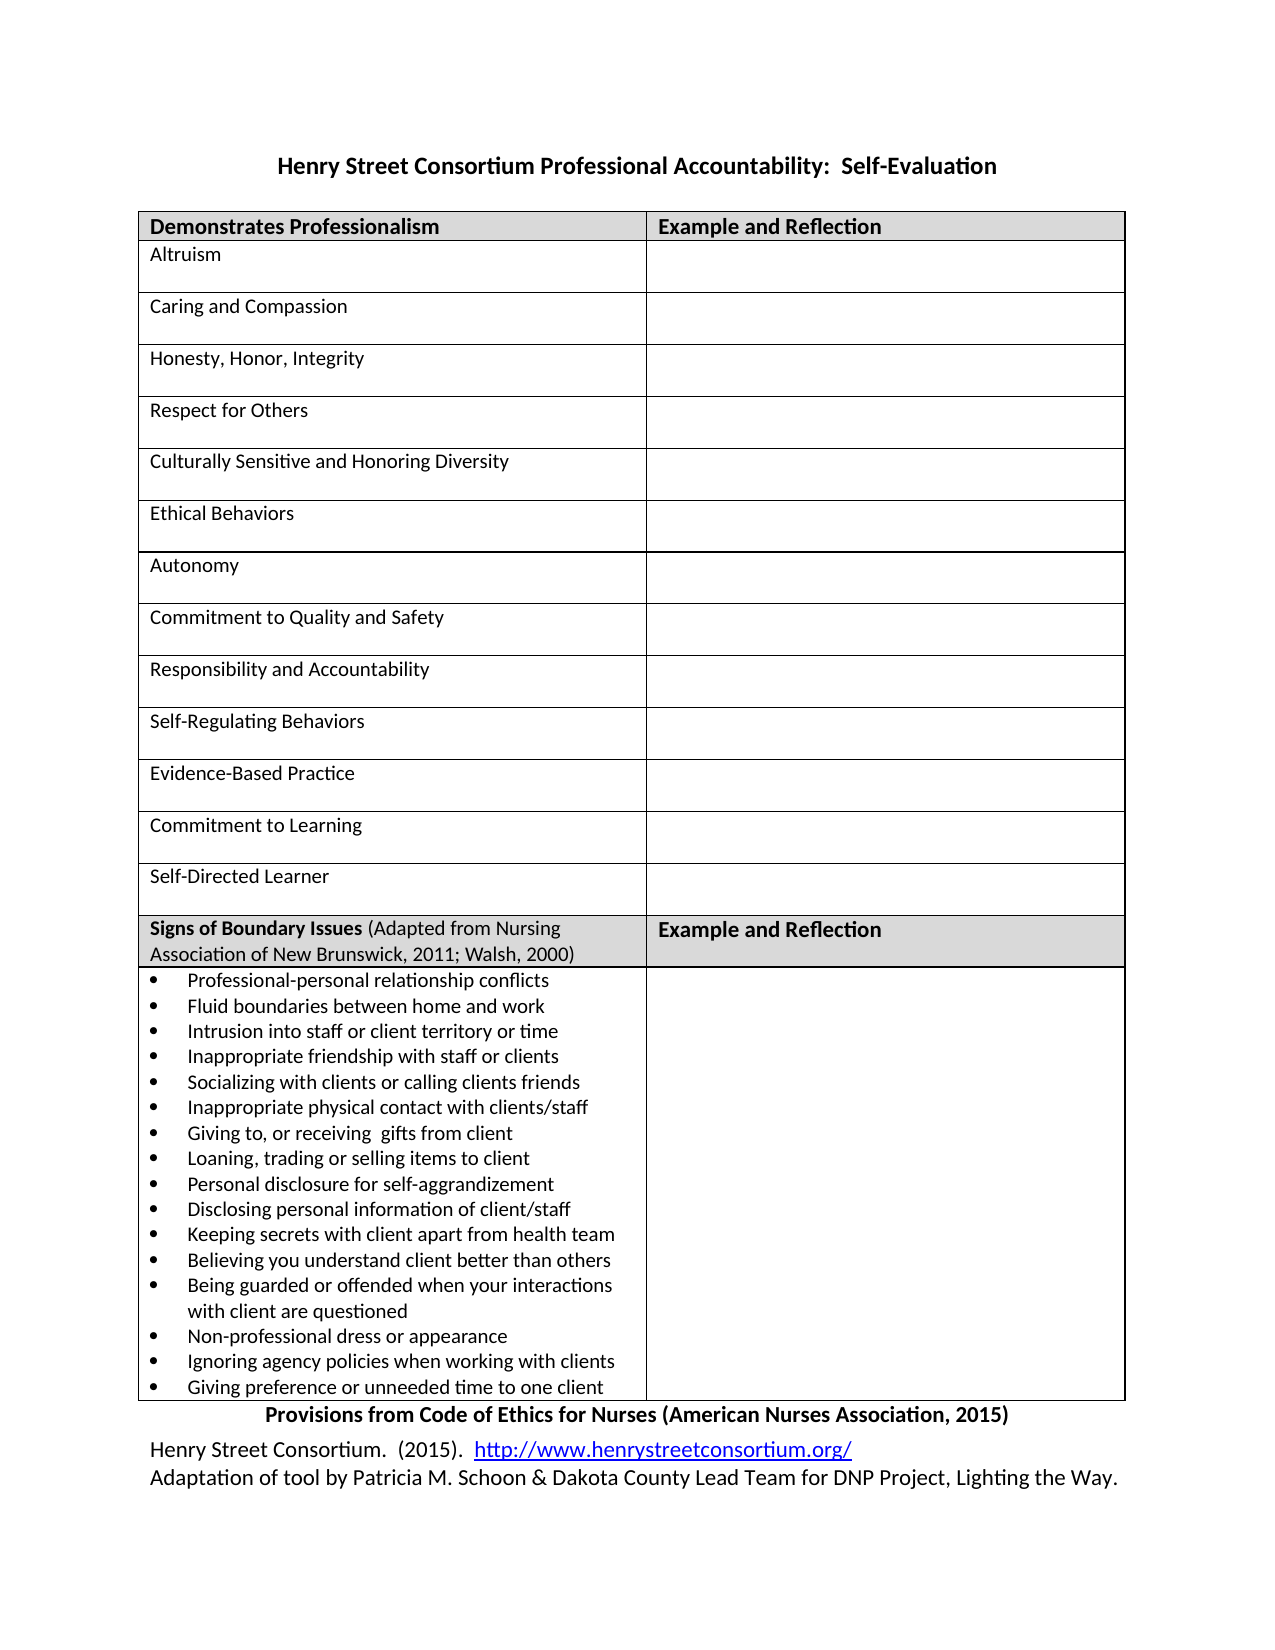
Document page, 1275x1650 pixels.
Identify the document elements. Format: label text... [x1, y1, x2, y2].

table_cell Example and Reflection [647, 916, 1124, 966]
table_cell Caring and Compassion [139, 293, 646, 344]
table_cell Commitment to Quality and Safety [139, 604, 646, 655]
table_cell Ethical Behaviors [139, 501, 646, 551]
table_cell Autonomy [139, 553, 646, 603]
table_cell [647, 812, 1124, 863]
table_cell Altruism [139, 241, 646, 292]
text Henry Street Consortium Professional Accountability: Self-Evaluation [150, 150, 1125, 181]
table_header Demonstrates Professionalism [139, 212, 646, 240]
table_cell [647, 760, 1124, 811]
table_cell [647, 397, 1124, 448]
table_cell [647, 656, 1124, 707]
table_header Example and Reflection [647, 212, 1124, 240]
table_cell [647, 293, 1124, 344]
table_cell [647, 345, 1124, 396]
table_cell Honesty, Honor, Integrity [139, 345, 646, 396]
table_cell Responsibility and Accountability [139, 656, 646, 707]
table_cell [647, 864, 1124, 914]
table_cell [647, 968, 1124, 1399]
table_cell [647, 501, 1124, 551]
table_cell Self-Regulating Behaviors [139, 708, 646, 759]
table_cell Culturally Sensitive and Honoring Diversity [139, 449, 646, 499]
table_cell [647, 241, 1124, 292]
table_cell Professional-personal relationship conflicts Fluid boundaries between home and work Intrusion into staff or client territory or time Inappropriate friendship with staff or clients Socializing with clients or calling clients friends Inappropriate physical contact with clients/staff Giving to, or receiving gifts from client Loaning, trading or selling items to client Personal disclosure for self-aggrandizement Disclosing personal information of client/staff Keeping secrets with client apart from health team Believing you understand client better than others Being guarded or offended when your interactions with client are questioned Non-professional dress or appearance Ignoring agency policies when working with clients Giving preference or unneeded time to one client [139, 968, 646, 1399]
table_cell Self-Directed Learner [139, 864, 646, 914]
table_cell [647, 708, 1124, 759]
table_cell Evidence-Based Practice [139, 760, 646, 811]
table_cell Signs of Boundary Issues (Adapted from Nursing Association of New Brunswick, 2011; Walsh, 2000) [139, 916, 646, 966]
table_cell [647, 604, 1124, 655]
text Provisions from Code of Ethics for Nurses (American Nurses Association, 2015) [150, 1401, 1125, 1428]
table_cell Commitment to Learning [139, 812, 646, 863]
table_cell Respect for Others [139, 397, 646, 448]
table_cell [647, 553, 1124, 603]
table_cell [647, 449, 1124, 499]
